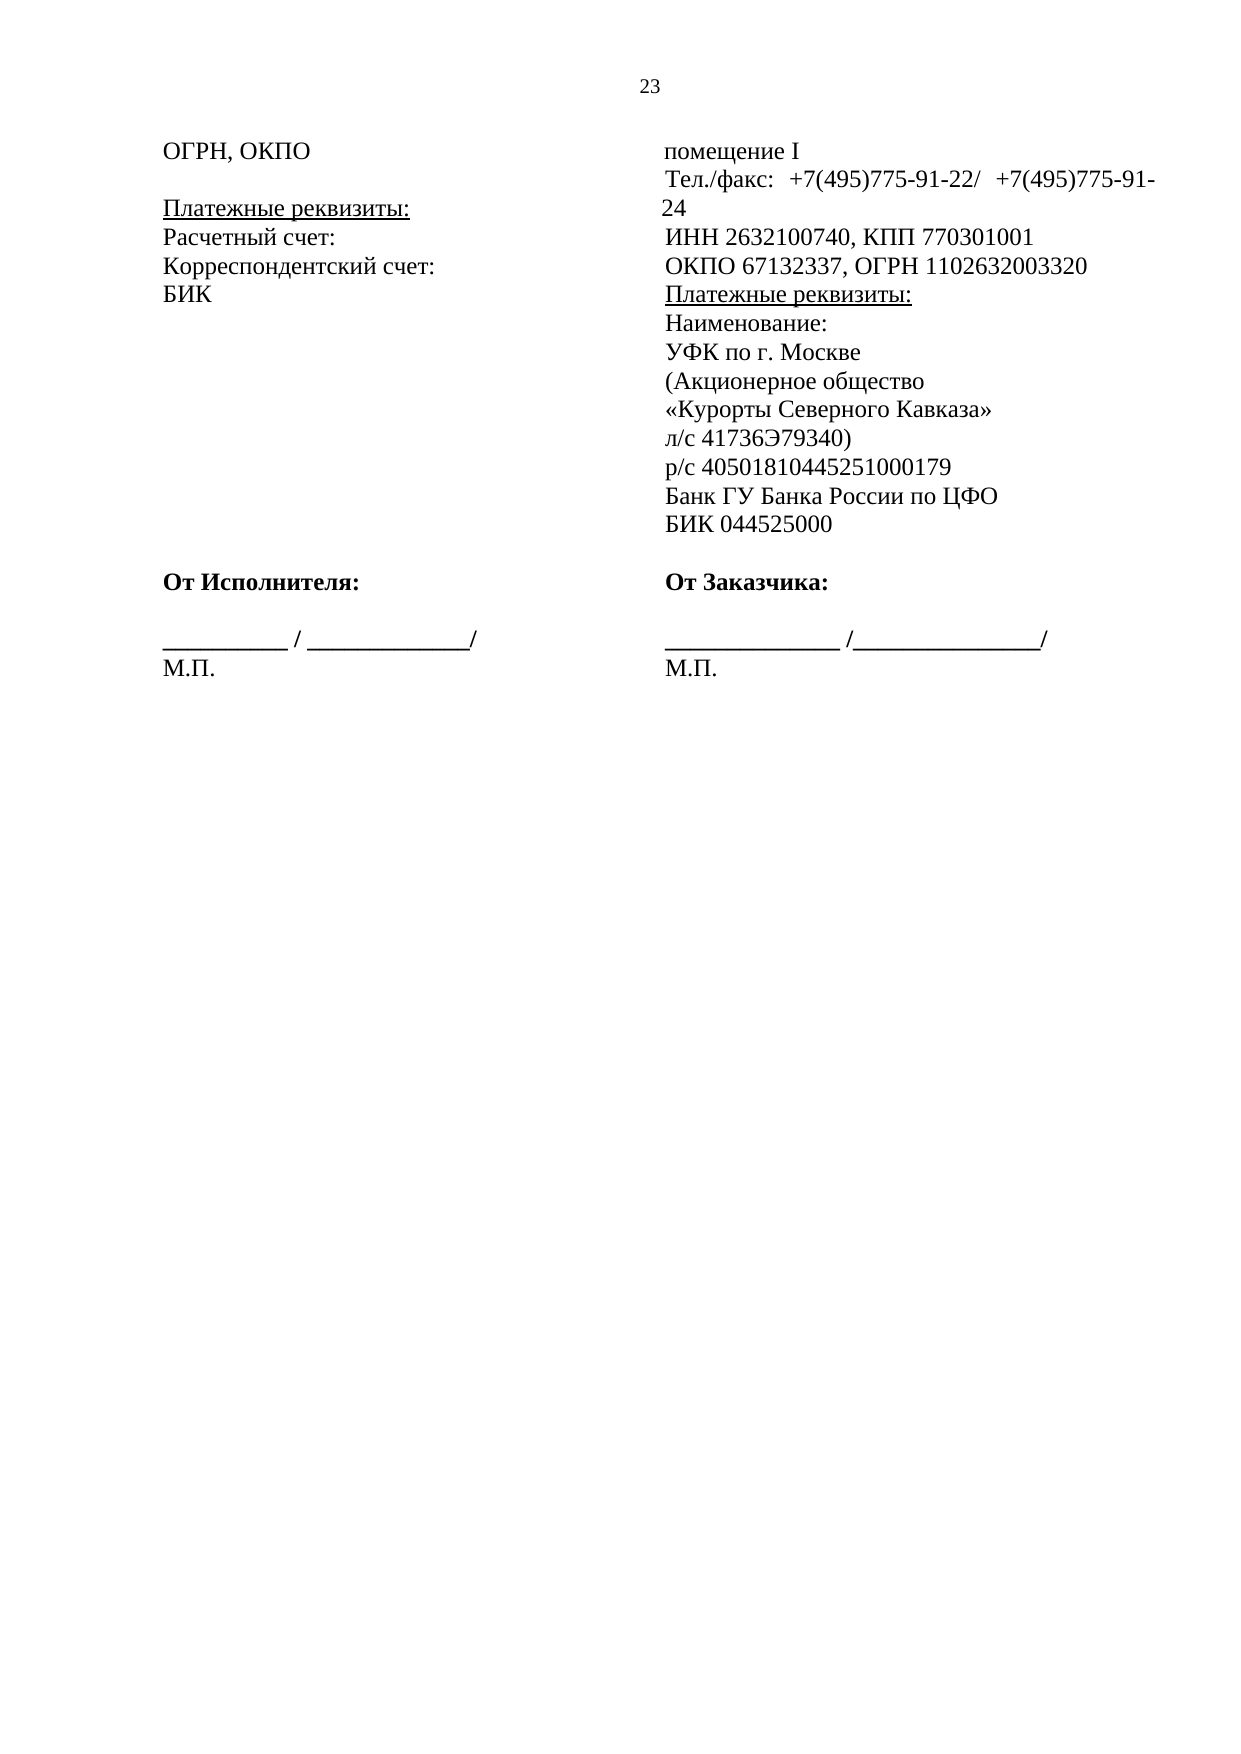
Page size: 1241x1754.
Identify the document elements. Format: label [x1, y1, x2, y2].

table_header [650, 136, 1167, 711]
table_header [148, 136, 650, 711]
